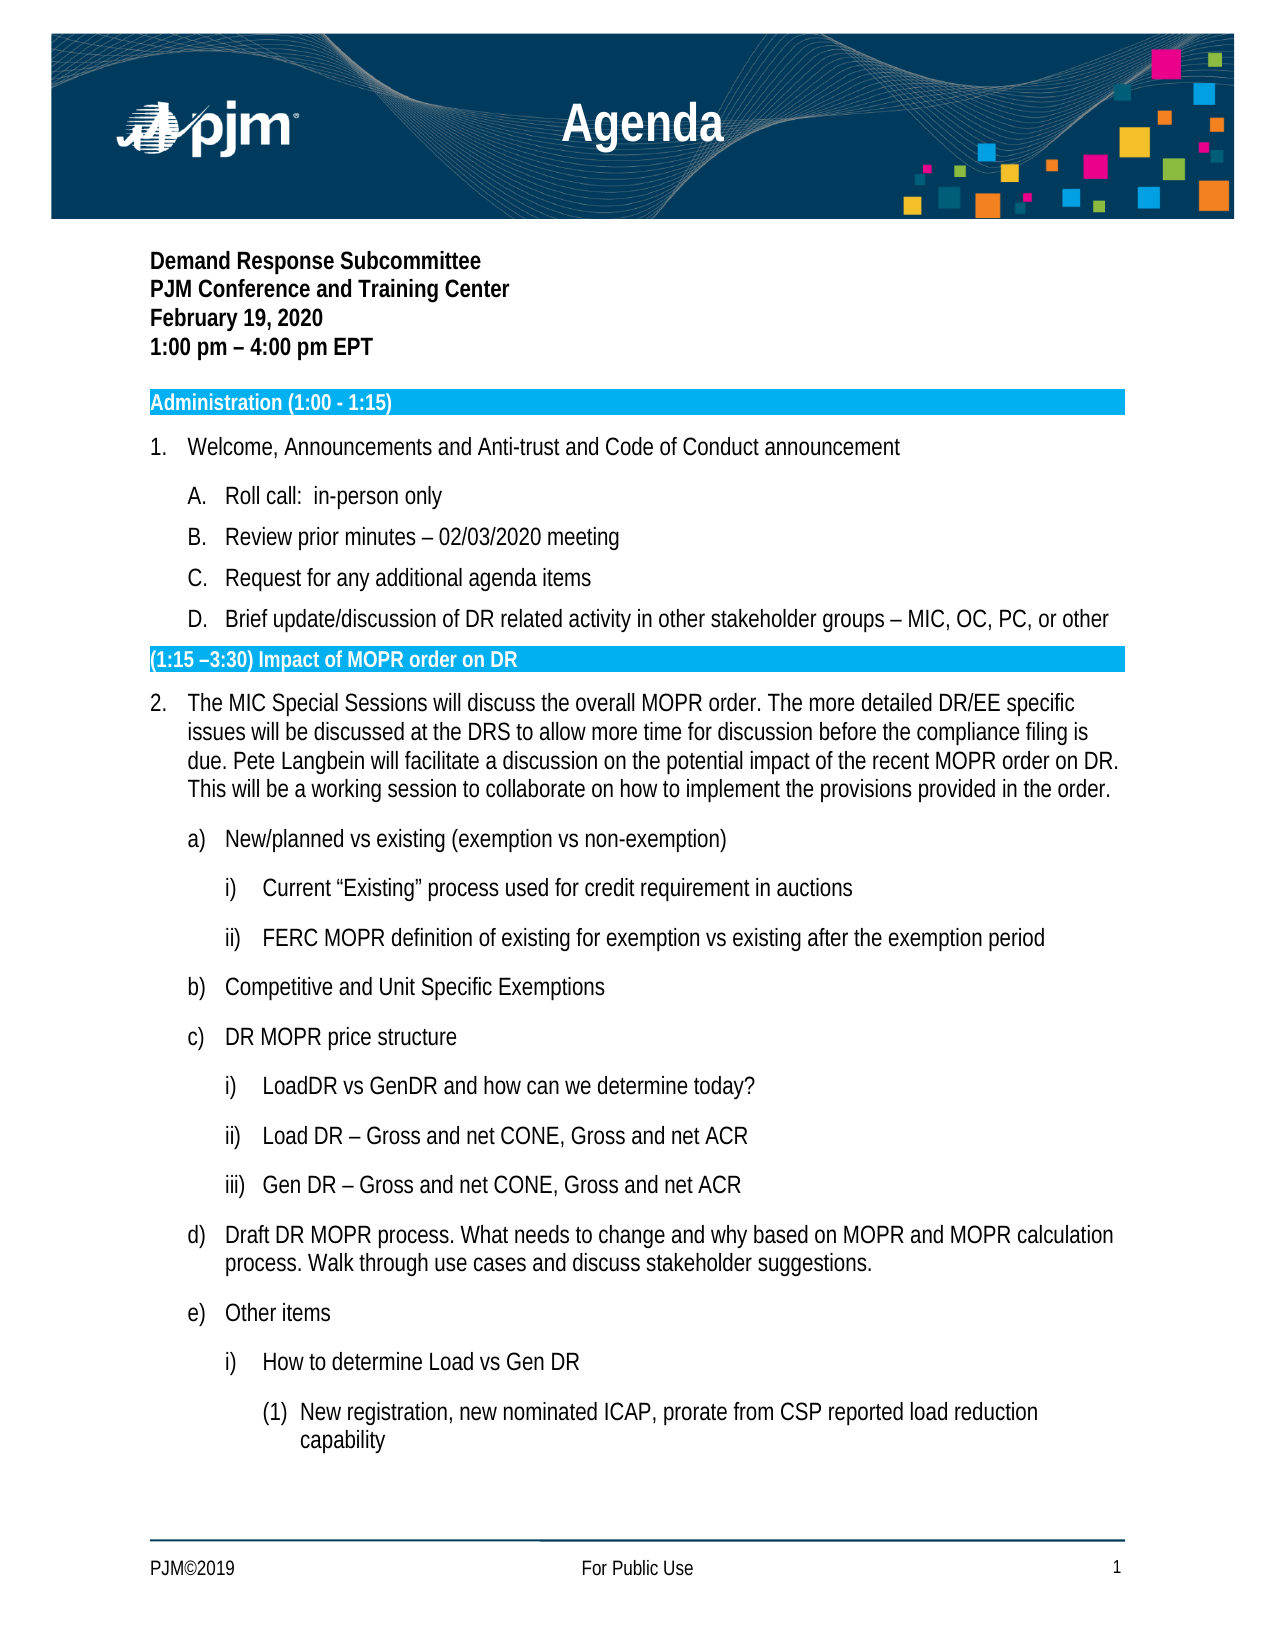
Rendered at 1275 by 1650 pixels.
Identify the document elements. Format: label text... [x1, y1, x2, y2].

list Review prior minutes – 02/03/2020 meeting [187, 522, 1125, 551]
subtitle Welcome, Announcements and Anti-trust and Code of Conduct announcement [150, 432, 1125, 460]
subtitle Administration (1:00 - 1:15) [150, 389, 1125, 415]
list Other items [187, 1298, 1125, 1326]
list Competitive and Unit Specific Exemptions [187, 972, 1125, 1001]
text Demand Response Subcommittee [150, 246, 1125, 274]
list Draft DR MOPR process. What needs to change and why based on MOPR and MOPR calculation process. Walk through use cases and discuss stakeholder suggestions. [187, 1219, 1125, 1277]
picture [51, 32, 1235, 219]
list Roll call: in-person only [187, 481, 1125, 510]
list LoadDR vs GenDR and how can we determine today? [225, 1071, 1125, 1100]
list How to determine Load vs Gen DR [225, 1347, 1125, 1376]
list New/planned vs existing (exemption vs non-exemption) [187, 824, 1125, 852]
list Current “Existing” process used for credit requirement in auctions [225, 873, 1125, 902]
list Gen DR – Gross and net CONE, Gross and net ACR [225, 1170, 1125, 1199]
text February 19, 2020 [150, 303, 1125, 332]
list Request for any additional agenda items [187, 563, 1125, 592]
list Brief update/discussion of DR related activity in other stakeholder groups – MIC, OC, PC, or other [187, 604, 1125, 633]
list New registration, new nominated ICAP, prorate from CSP reported load reduction capability [262, 1397, 1125, 1454]
list The MIC Special Sessions will discuss the overall MOPR order. The more detailed DR/EE specific issues will be discussed at the DRS to allow more time for discussion before the compliance filing is due. Pete Langbein will facilitate a discussion on the potential impact of the recent MOPR order on DR. This will be a working session to collaborate on how to implement the provisions provided in the order. [150, 688, 1125, 803]
text PJM Conference and Training Center [150, 274, 1125, 303]
text 1:00 pm – 4:00 pm EPT [150, 332, 1125, 360]
list FERC MOPR definition of existing for exemption vs existing after the exemption period [225, 923, 1125, 951]
subtitle (1:15 –3:30) Impact of MOPR order on DR [150, 646, 1125, 672]
list DR MOPR price structure [187, 1022, 1125, 1050]
list Load DR – Gross and net CONE, Gross and net ACR [225, 1121, 1125, 1149]
